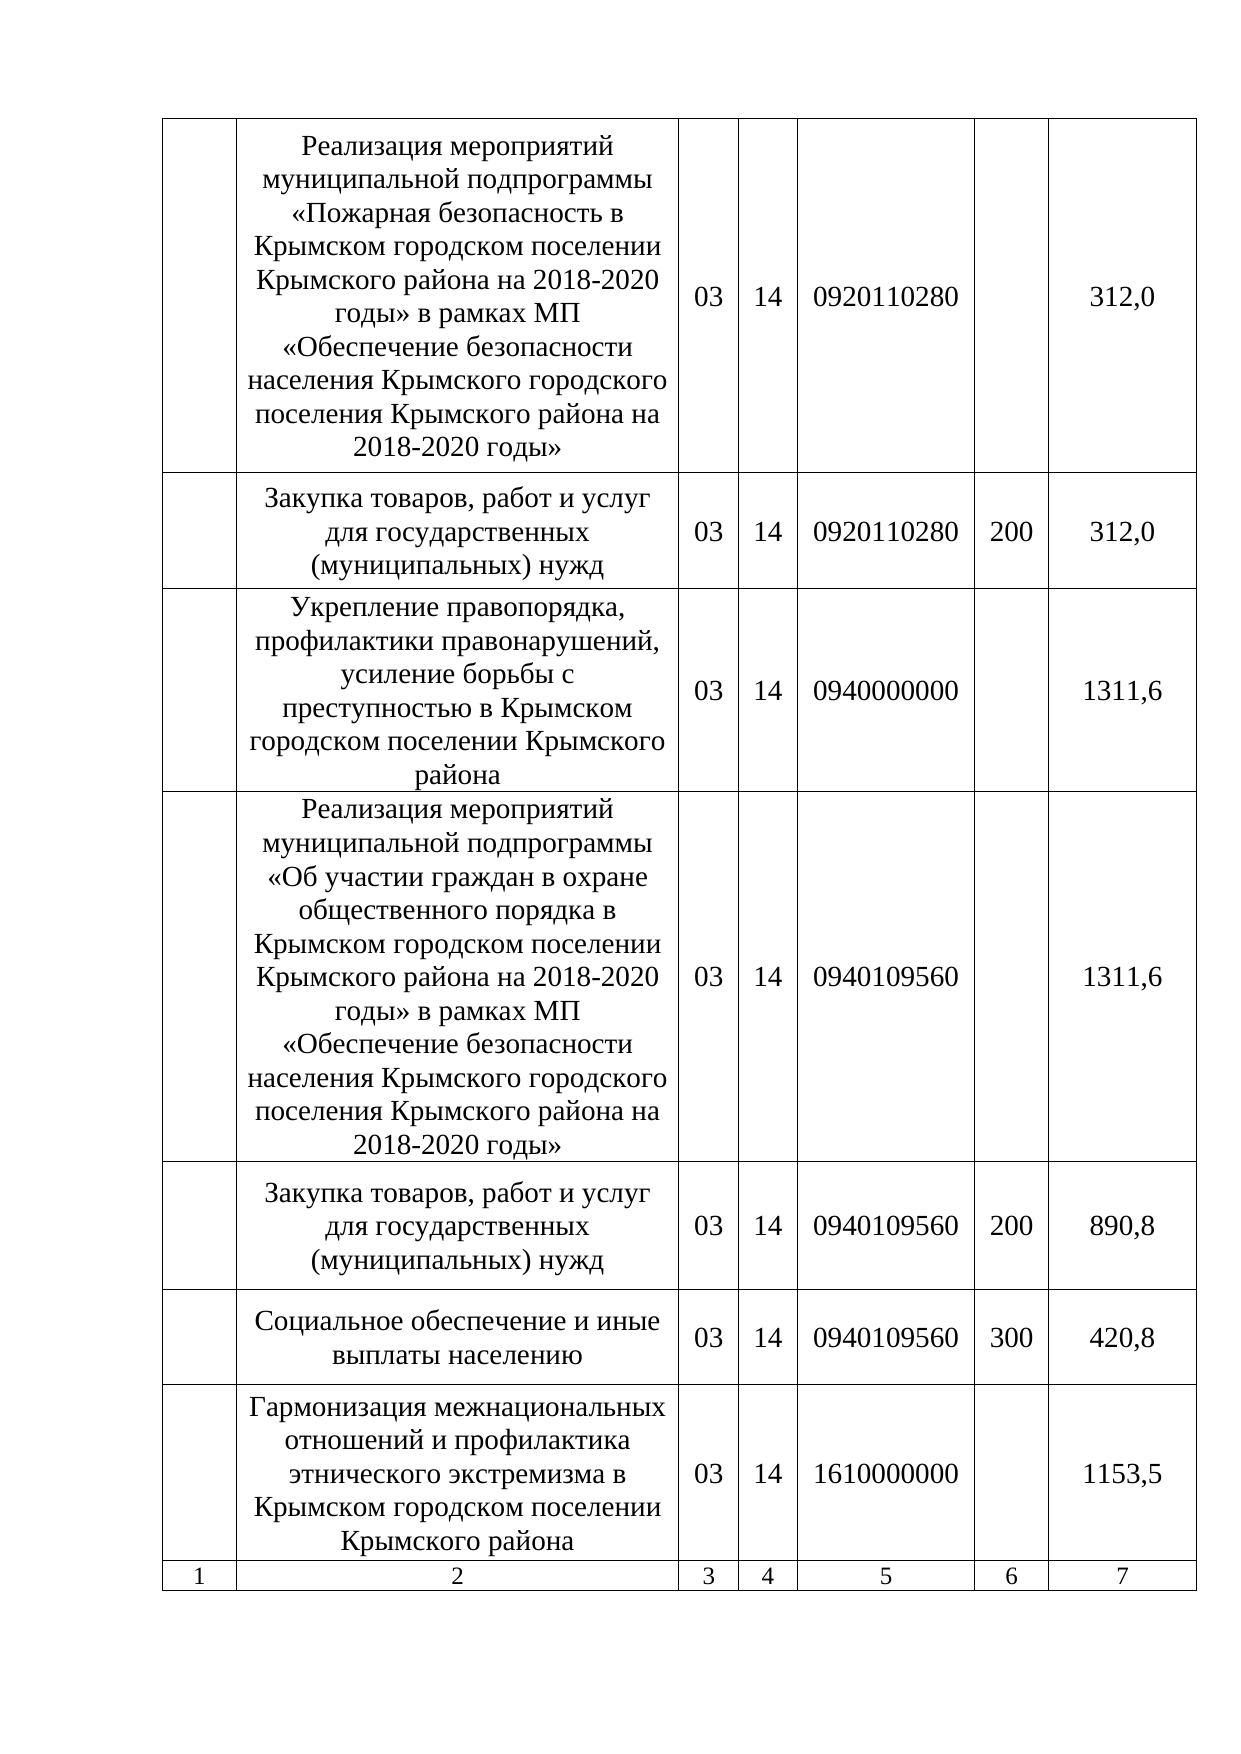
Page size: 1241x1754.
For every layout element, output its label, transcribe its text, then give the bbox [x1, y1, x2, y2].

table_cell 0940109560 [798, 1290, 974, 1384]
table_cell 14 [739, 473, 797, 588]
table_cell 3 [679, 1561, 738, 1589]
table_cell 03 [679, 1290, 738, 1384]
table_cell [975, 1385, 1048, 1560]
table_cell [163, 473, 236, 588]
table_cell 03 [679, 1162, 738, 1289]
table_cell [975, 792, 1048, 1161]
table_cell [163, 589, 236, 791]
table_cell 6 [975, 1561, 1048, 1589]
table_cell 14 [739, 792, 797, 1161]
table_cell 200 [975, 473, 1048, 588]
table_cell 1311,6 [1049, 792, 1196, 1161]
table_cell 03 [679, 589, 738, 791]
table_cell 1311,6 [1049, 589, 1196, 791]
table_cell Гармонизация межнациональных отношений и профилактика этнического экстремизма в Крымском городском поселении Крымского района [237, 1385, 678, 1560]
table_cell [163, 1385, 236, 1560]
table_cell 890,8 [1049, 1162, 1196, 1289]
table_cell 03 [679, 119, 738, 472]
table_cell 4 [739, 1561, 797, 1589]
table_cell 03 [679, 1385, 738, 1560]
table_cell 14 [739, 589, 797, 791]
table_cell [163, 1162, 236, 1289]
table_cell 2 [237, 1561, 678, 1589]
table_cell 312,0 [1049, 119, 1196, 472]
table_cell 14 [739, 1162, 797, 1289]
table_cell 7 [1049, 1561, 1196, 1589]
table_cell 200 [975, 1162, 1048, 1289]
table_cell 0920110280 [798, 119, 974, 472]
table_cell 03 [679, 473, 738, 588]
table_cell 312,0 [1049, 473, 1196, 588]
table_cell 1610000000 [798, 1385, 974, 1560]
table_cell [975, 589, 1048, 791]
table_cell [975, 119, 1048, 472]
table_cell Социальное обеспечение и иные выплаты населению [237, 1290, 678, 1384]
table_cell 14 [739, 119, 797, 472]
table_cell [163, 119, 236, 472]
table_cell Закупка товаров, работ и услуг для государственных (муниципальных) нужд [237, 473, 678, 588]
table_cell 300 [975, 1290, 1048, 1384]
table_cell Укрепление правопорядка, профилактики правонарушений, усиление борьбы с преступностью в Крымском городском поселении Крымского района [237, 589, 678, 791]
table_cell 03 [679, 792, 738, 1161]
table_cell 14 [739, 1290, 797, 1384]
table_cell 14 [739, 1385, 797, 1560]
table_cell 0940109560 [798, 1162, 974, 1289]
table_cell [163, 792, 236, 1161]
table_cell 1153,5 [1049, 1385, 1196, 1560]
table_cell 0940000000 [798, 589, 974, 791]
table_cell 1 [163, 1561, 236, 1589]
table_cell 0940109560 [798, 792, 974, 1161]
table_cell 5 [798, 1561, 974, 1589]
table_cell Реализация мероприятий муниципальной подпрограммы «Об участии граждан в охране общественного порядка в Крымском городском поселении Крымского района на 2018-2020 годы» в рамках МП «Обеспечение безопасности населения Крымского городского поселения Крымского района на 2018-2020 годы» [237, 792, 678, 1161]
table_cell [163, 1290, 236, 1384]
table_cell 420,8 [1049, 1290, 1196, 1384]
table_cell Закупка товаров, работ и услуг для государственных (муниципальных) нужд [237, 1162, 678, 1289]
table_cell 0920110280 [798, 473, 974, 588]
table_cell Реализация мероприятий муниципальной подпрограммы «Пожарная безопасность в Крымском городском поселении Крымского района на 2018-2020 годы» в рамках МП «Обеспечение безопасности населения Крымского городского поселения Крымского района на 2018-2020 годы» [237, 119, 678, 472]
